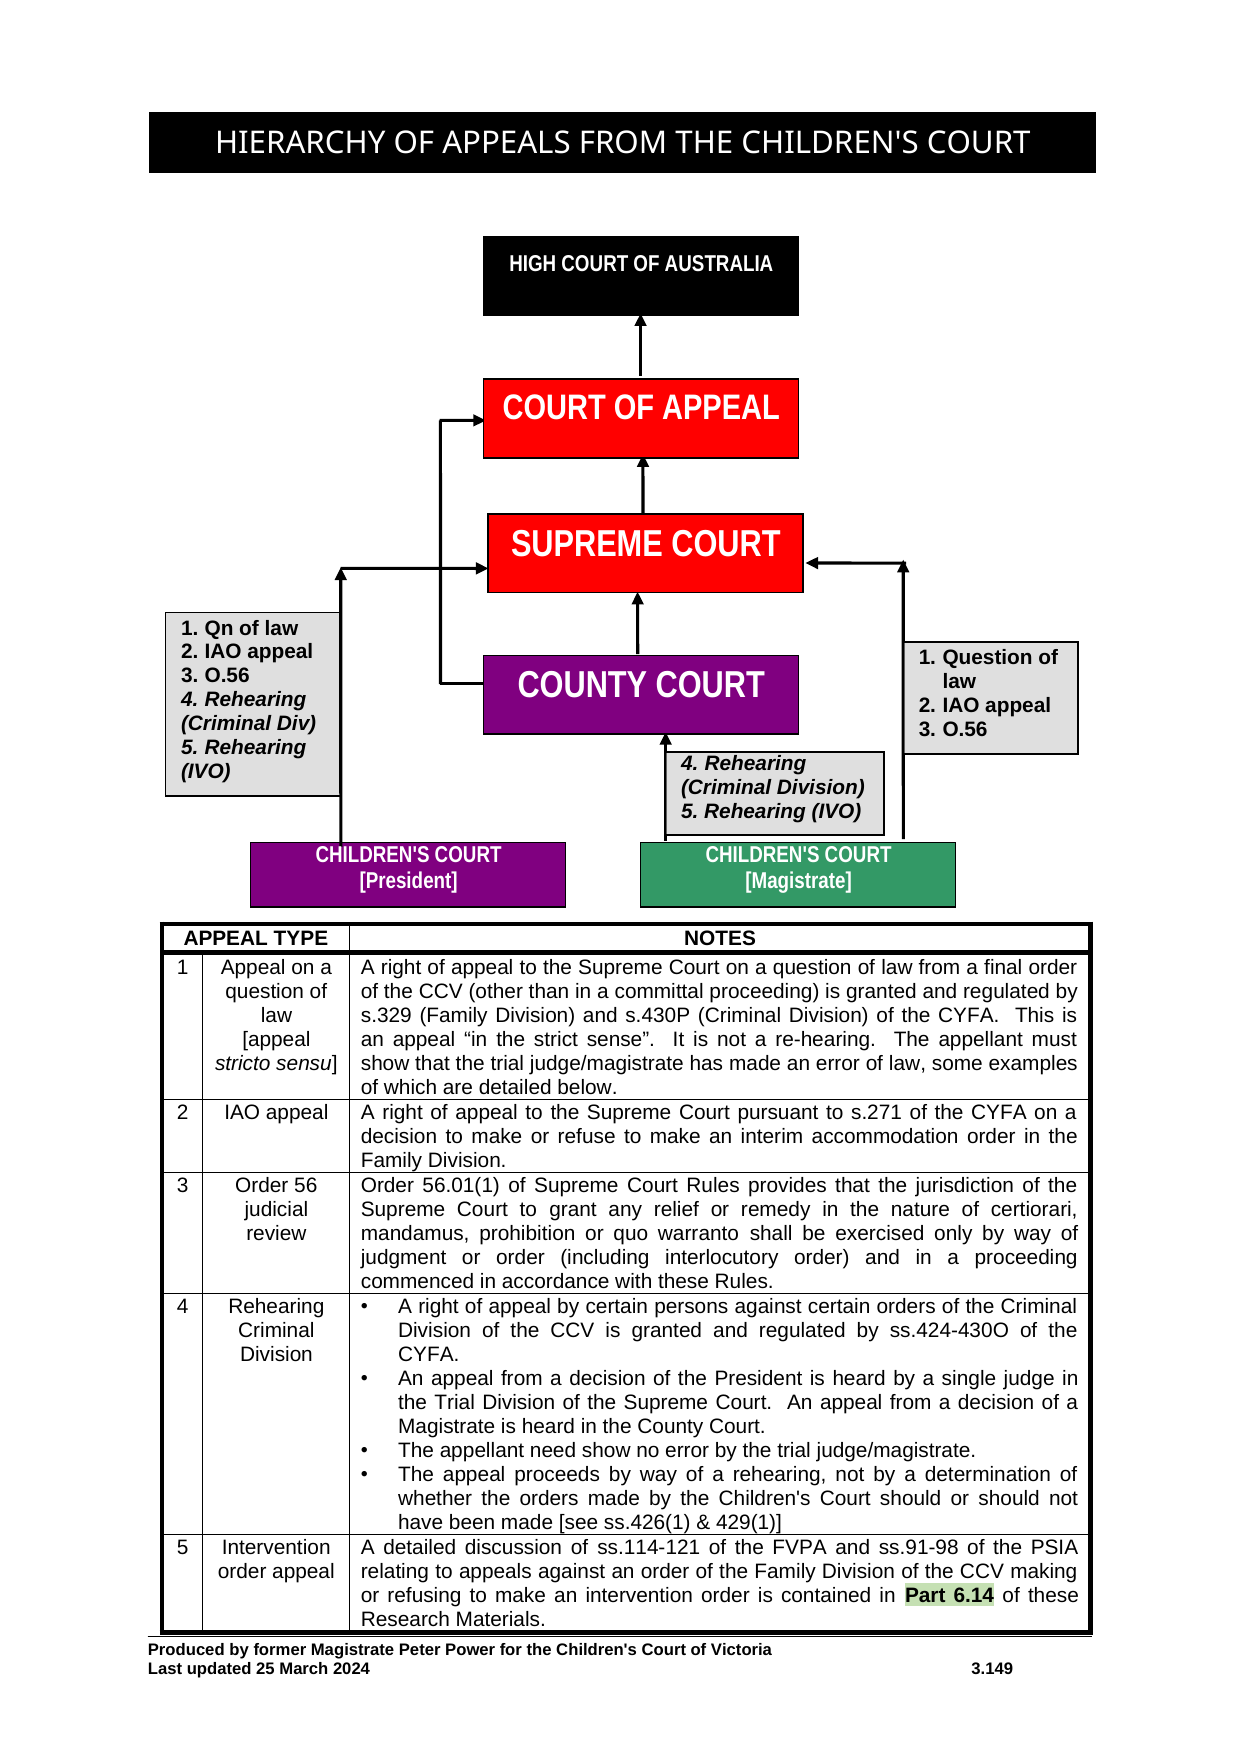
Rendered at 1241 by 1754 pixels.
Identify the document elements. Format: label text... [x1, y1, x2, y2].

table_cell A detailed discussion of ss.114-121 of the FVPA and ss.91-98 of the PSIA relating to appeals against an order of the Family Division of the CCV making or refusing to make an intervention order is contained in Part 6.14 of these Research Materials. [350, 1535, 1088, 1630]
table_cell Order 56 judicial review [203, 1173, 349, 1292]
table_cell Intervention order appeal [203, 1535, 349, 1630]
table_cell 3 [164, 1173, 202, 1292]
table_cell 2 [164, 1100, 202, 1172]
table_cell IAO appeal [203, 1100, 349, 1172]
table_cell Order 56.01(1) of Supreme Court Rules provides that the jurisdiction of the Supreme Court to grant any relief or remedy in the nature of certiorari, mandamus, prohibition or quo warranto shall be exercised only by way of judgment or order (including interlocutory order) and in a proceeding commenced in accordance with these Rules. [350, 1173, 1088, 1292]
table_cell A right of appeal to the Supreme Court pursuant to s.271 of the CYFA on a decision to make or refuse to make an interim accommodation order in the Family Division. [350, 1100, 1088, 1172]
table_cell A right of appeal to the Supreme Court on a question of law from a final order of the CCV (other than in a committal proceeding) is granted and regulated by s.329 (Family Division) and s.430P (Criminal Division) of the CYFA. This is an appeal “in the strict sense”. It is not a re-hearing. The appellant must show that the trial judge/magistrate has made an error of law, some examples of which are detailed below. [350, 955, 1088, 1099]
table_cell 4 [164, 1294, 202, 1533]
table_header APPEAL TYPE [164, 926, 349, 950]
table_cell 5 [164, 1535, 202, 1630]
table_cell A right of appeal by certain persons against certain orders of the Criminal Division of the CCV is granted and regulated by ss.424-430O of the CYFA. An appeal from a decision of the President is heard by a single judge in the Trial Division of the Supreme Court. An appeal from a decision of a Magistrate is heard in the County Court. The appellant need show no error by the trial judge/magistrate. The appeal proceeds by way of a rehearing, not by a determination of whether the orders made by the Children's Court should or should not have been made [see ss.426(1) & 429(1)] [350, 1294, 1088, 1533]
table_header NOTES [350, 926, 1088, 950]
table_cell Rehearing Criminal Division [203, 1294, 349, 1533]
table_cell 1 [164, 955, 202, 1099]
table_cell Appeal on a question of law [appeal stricto sensu] [203, 955, 349, 1099]
